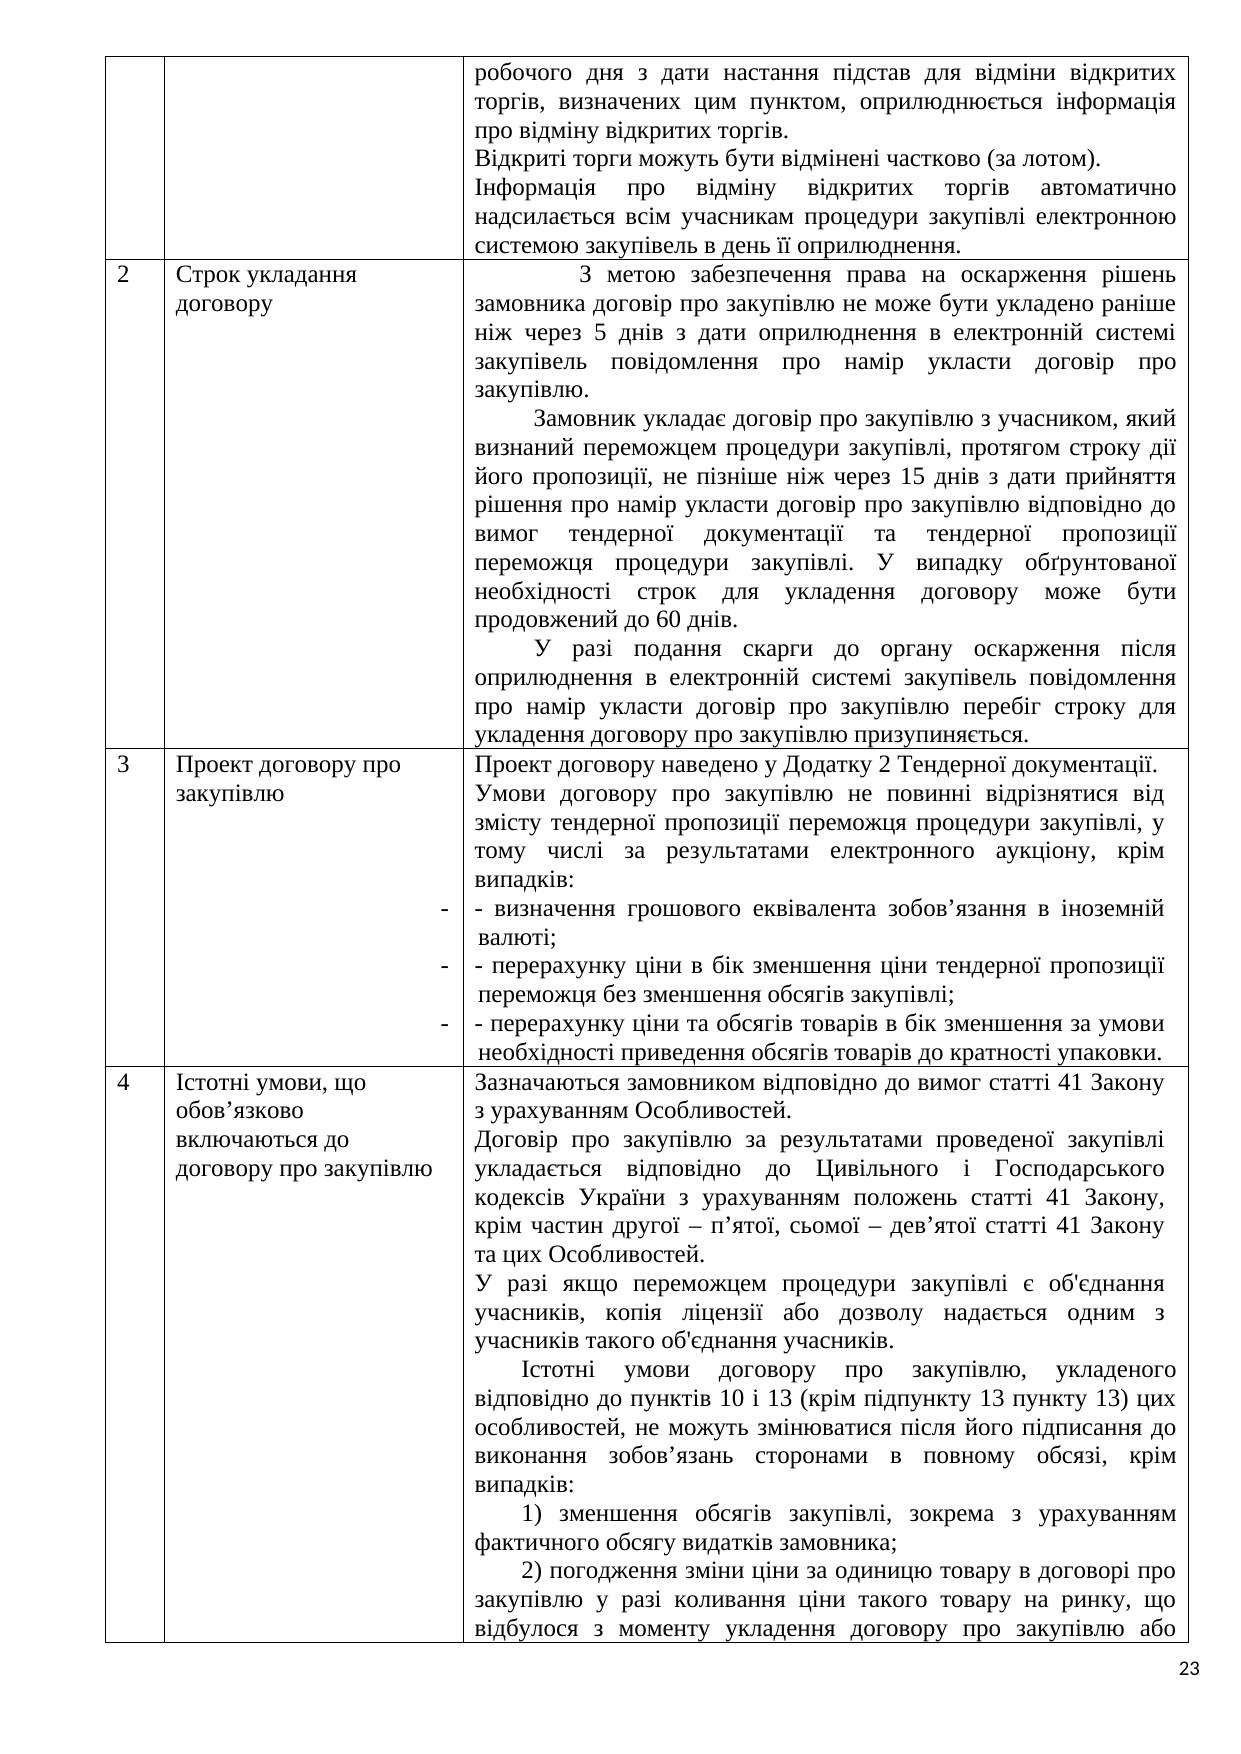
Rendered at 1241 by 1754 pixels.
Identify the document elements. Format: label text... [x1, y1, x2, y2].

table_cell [464, 1067, 1188, 1642]
table_cell Строк укладання договору [165, 260, 463, 748]
table_cell 3 [106, 749, 164, 1066]
table_cell Проект договору наведено у Додатку 2 Тендерної документації. Умови договору про закупівлю не повинні відрізнятися від змісту тендерної пропозиції переможця процедури закупівлі, у тому числі за результатами електронного аукціону, крім випадків: - визначення грошового еквівалента зобов’язання в іноземній валюті; - перерахунку ціни в бік зменшення ціни тендерної пропозиції переможця без зменшення обсягів закупівлі; - перерахунку ціни та обсягів товарів в бік зменшення за умови необхідності приведення обсягів товарів до кратності упаковки. [464, 749, 1188, 1066]
table_cell 1 [106, 57, 164, 258]
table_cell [165, 1067, 463, 1642]
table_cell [464, 57, 1188, 258]
table_cell З метою забезпечення права на оскарження рішень замовника договір про закупівлю не може бути укладено раніше ніж через 5 днів з дати оприлюднення в електронній системі закупівель повідомлення про намір укласти договір про закупівлю. Замовник укладає договір про закупівлю з учасником, який визнаний переможцем процедури закупівлі, протягом строку дії його пропозиції, не пізніше ніж через 15 днів з дати прийняття рішення про намір укласти договір про закупівлю відповідно до вимог тендерної документації та тендерної пропозиції переможця процедури закупівлі. У випадку обґрунтованої необхідності строк для укладення договору може бути продовжений до 60 днів. У разі подання скарги до органу оскарження після оприлюднення в електронній системі закупівель повідомлення про намір укласти договір про закупівлю перебіг строку для укладення договору про закупівлю призупиняється. [464, 260, 1188, 748]
table_cell 2 [106, 260, 164, 748]
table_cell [165, 57, 463, 258]
table_cell Проект договору про закупівлю [165, 749, 463, 1066]
table_cell 4 [106, 1067, 164, 1642]
